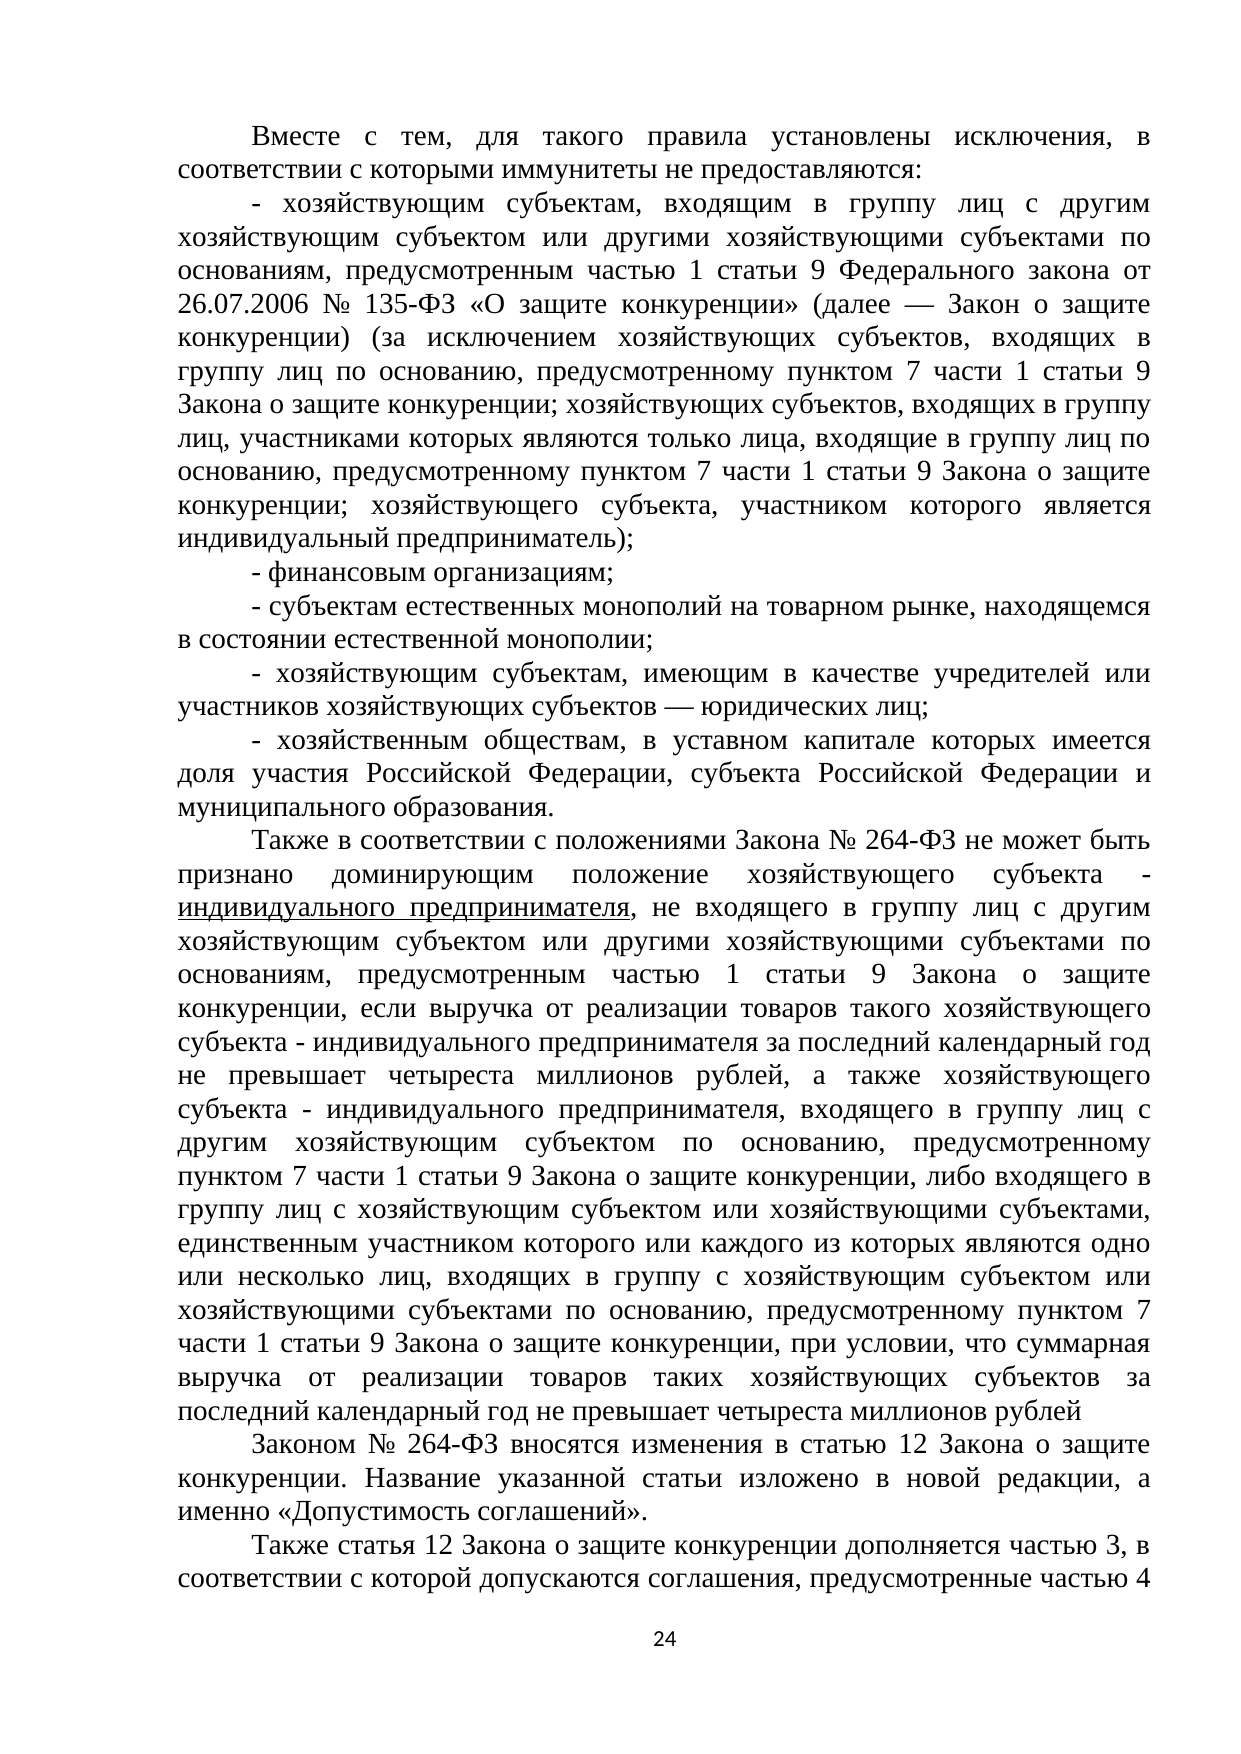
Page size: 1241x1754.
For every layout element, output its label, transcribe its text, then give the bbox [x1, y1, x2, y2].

text - хозяйствующим субъектам, входящим в группу лиц с другим хозяйствующим субъектом или другими хозяйствующими субъектами по основаниям, предусмотренным частью 1 статьи 9 Федерального закона от 26.07.2006 № 135-ФЗ «О защите конкуренции» (далее — Закон о защите конкуренции) (за исключением хозяйствующих субъектов, входящих в группу лиц по основанию, предусмотренному пунктом 7 части 1 статьи 9 Закона о защите конкуренции; хозяйствующих субъектов, входящих в группу лиц, участниками которых являются только лица, входящие в группу лиц по основанию, предусмотренному пунктом 7 части 1 статьи 9 Закона о защите конкуренции; хозяйствующего субъекта, участником которого является индивидуальный предприниматель); [177, 185, 1152, 554]
text - финансовым организациям; [177, 554, 1152, 588]
text Также в соответствии с положениями Закона № 264-ФЗ не может быть признано доминирующим положение хозяйствующего субъекта - индивидуального предпринимателя, не входящего в группу лиц с другим хозяйствующим субъектом или другими хозяйствующими субъектами по основаниям, предусмотренным частью 1 статьи 9 Закона о защите конкуренции, если выручка от реализации товаров такого хозяйствующего субъекта - индивидуального предпринимателя за последний календарный год не превышает четыреста миллионов рублей, а также хозяйствующего субъекта - индивидуального предпринимателя, входящего в группу лиц с другим хозяйствующим субъектом по основанию, предусмотренному пунктом 7 части 1 статьи 9 Закона о защите конкуренции, либо входящего в группу лиц с хозяйствующим субъектом или хозяйствующими субъектами, единственным участником которого или каждого из которых являются одно или несколько лиц, входящих в группу с хозяйствующим субъектом или хозяйствующими субъектами по основанию, предусмотренному пунктом 7 части 1 статьи 9 Закона о защите конкуренции, при условии, что суммарная выручка от реализации товаров таких хозяйствующих субъектов за последний календарный год не превышает четыреста миллионов рублей [177, 822, 1152, 1426]
text Вместе с тем, для такого правила установлены исключения, в соответствии с которыми иммунитеты не предоставляются: [177, 118, 1152, 185]
text - хозяйствующим субъектам, имеющим в качестве учредителей или участников хозяйствующих субъектов — юридических лиц; [177, 655, 1152, 722]
text Законом № 264-ФЗ вносятся изменения в статью 12 Закона о защите конкуренции. Название указанной статьи изложено в новой редакции, а именно «Допустимость соглашений». [177, 1426, 1152, 1527]
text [177, 1527, 1152, 1594]
text - хозяйственным обществам, в уставном капитале которых имеется доля участия Российской Федерации, субъекта Российской Федерации и муниципального образования. [177, 722, 1152, 822]
text - субъектам естественных монополий на товарном рынке, находящемся в состоянии естественной монополии; [177, 588, 1152, 655]
